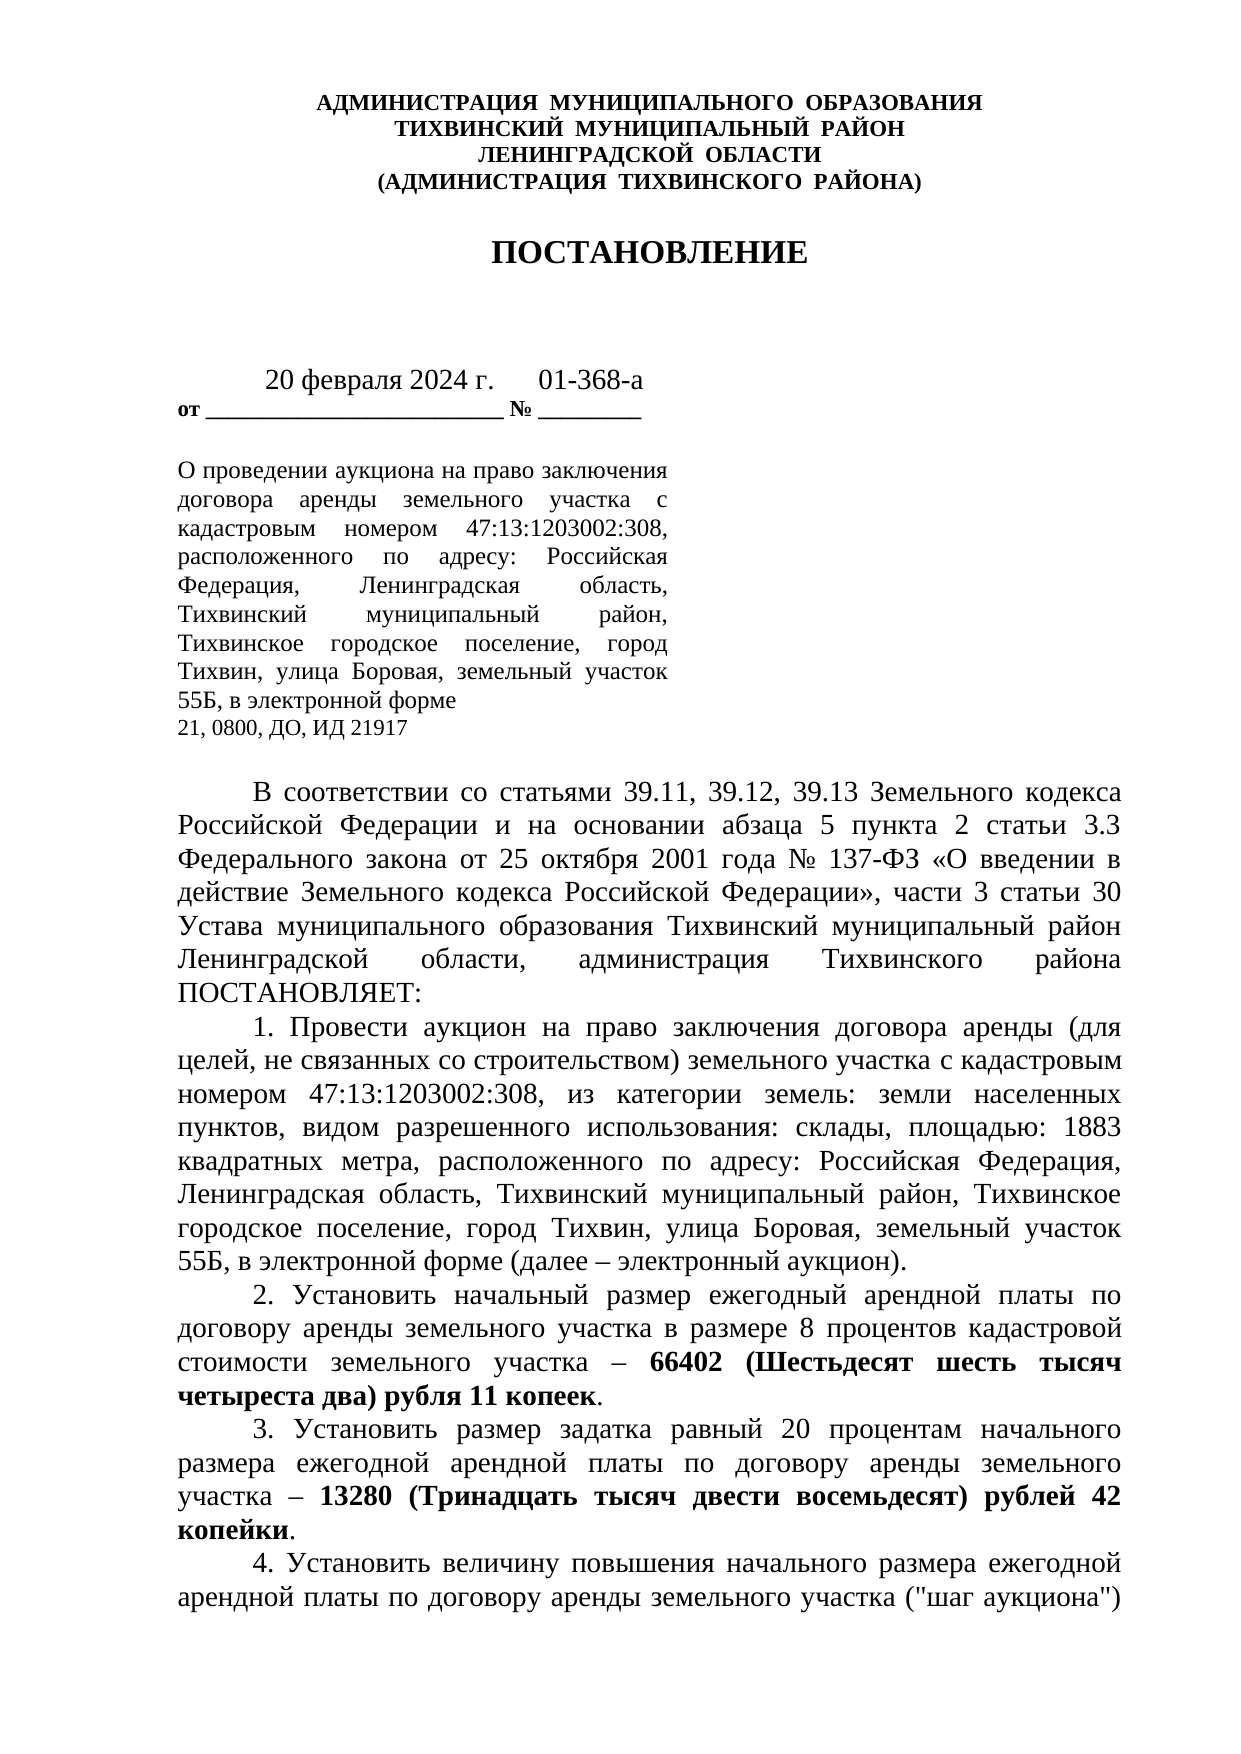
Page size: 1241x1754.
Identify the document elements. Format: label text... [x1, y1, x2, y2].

text (АДМИНИСТРАЦИЯ ТИХВИНСКОГО РАЙОНА) [177, 168, 1122, 194]
text 3. Установить размер задатка равный 20 процентам начального размера ежегодной арендной платы по договору аренды земельного участка – 13280 (Тринадцать тысяч двести восемьдесят) рублей 42 копейки. [177, 1411, 1122, 1545]
text ТИХВИНСКИЙ МУНИЦИПАЛЬНЫЙ РАЙОН [177, 115, 1122, 141]
text от __________________________ № _________ [177, 395, 1122, 422]
text ПОСТАНОВЛЕНИЕ [177, 232, 1122, 271]
text 2. Установить начальный размер ежегодный арендной платы по договору аренды земельного участка в размере 8 процентов кадастровой стоимости земельного участка – 66402 (Шестьдесят шесть тысяч четыреста два) рубля 11 копеек. [177, 1277, 1122, 1411]
subtitle АДМИНИСТРАЦИЯ МУНИЦИПАЛЬНОГО ОБРАЗОВАНИЯ [177, 89, 1122, 115]
text 21, 0800, ДО, ИД 21917 [177, 714, 1122, 740]
text 20 февраля 2024 г. 01-368-а [177, 362, 1122, 395]
text ЛЕНИНГРАДСКОЙ ОБЛАСТИ [177, 141, 1122, 168]
table_header О проведении аукциона на право заключения договора аренды земельного участка с кадастровым номером 47:13:1203002:308, расположенного по адресу: Российская Федерация, Ленинградская область, Тихвинский муниципальный район, Тихвинское городское поселение, город Тихвин, улица Боровая, земельный участок 55Б, в электронной форме [166, 455, 679, 714]
text 1. Провести аукцион на право заключения договора аренды (для целей, не связанных со строительством) земельного участка с кадастровым номером 47:13:1203002:308, из категории земель: земли населенных пунктов, видом разрешенного использования: склады, площадью: 1883 квадратных метра, расположенного по адресу: Российская Федерация, Ленинградская область, Тихвинский муниципальный район, Тихвинское городское поселение, город Тихвин, улица Боровая, земельный участок 55Б, в электронной форме (далее – электронный аукцион). [177, 1009, 1122, 1277]
text В соответствии со статьями 39.11, 39.12, 39.13 Земельного кодекса Российской Федерации и на основании абзаца 5 пункта 2 статьи 3.3 Федерального закона от 25 октября 2001 года № 137-ФЗ «О введении в действие Земельного кодекса Российской Федерации», части 3 статьи 30 Устава муниципального образования Тихвинский муниципальный район Ленинградской области, администрация Тихвинского района ПОСТАНОВЛЯЕТ: [177, 774, 1122, 1009]
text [177, 1545, 1122, 1612]
